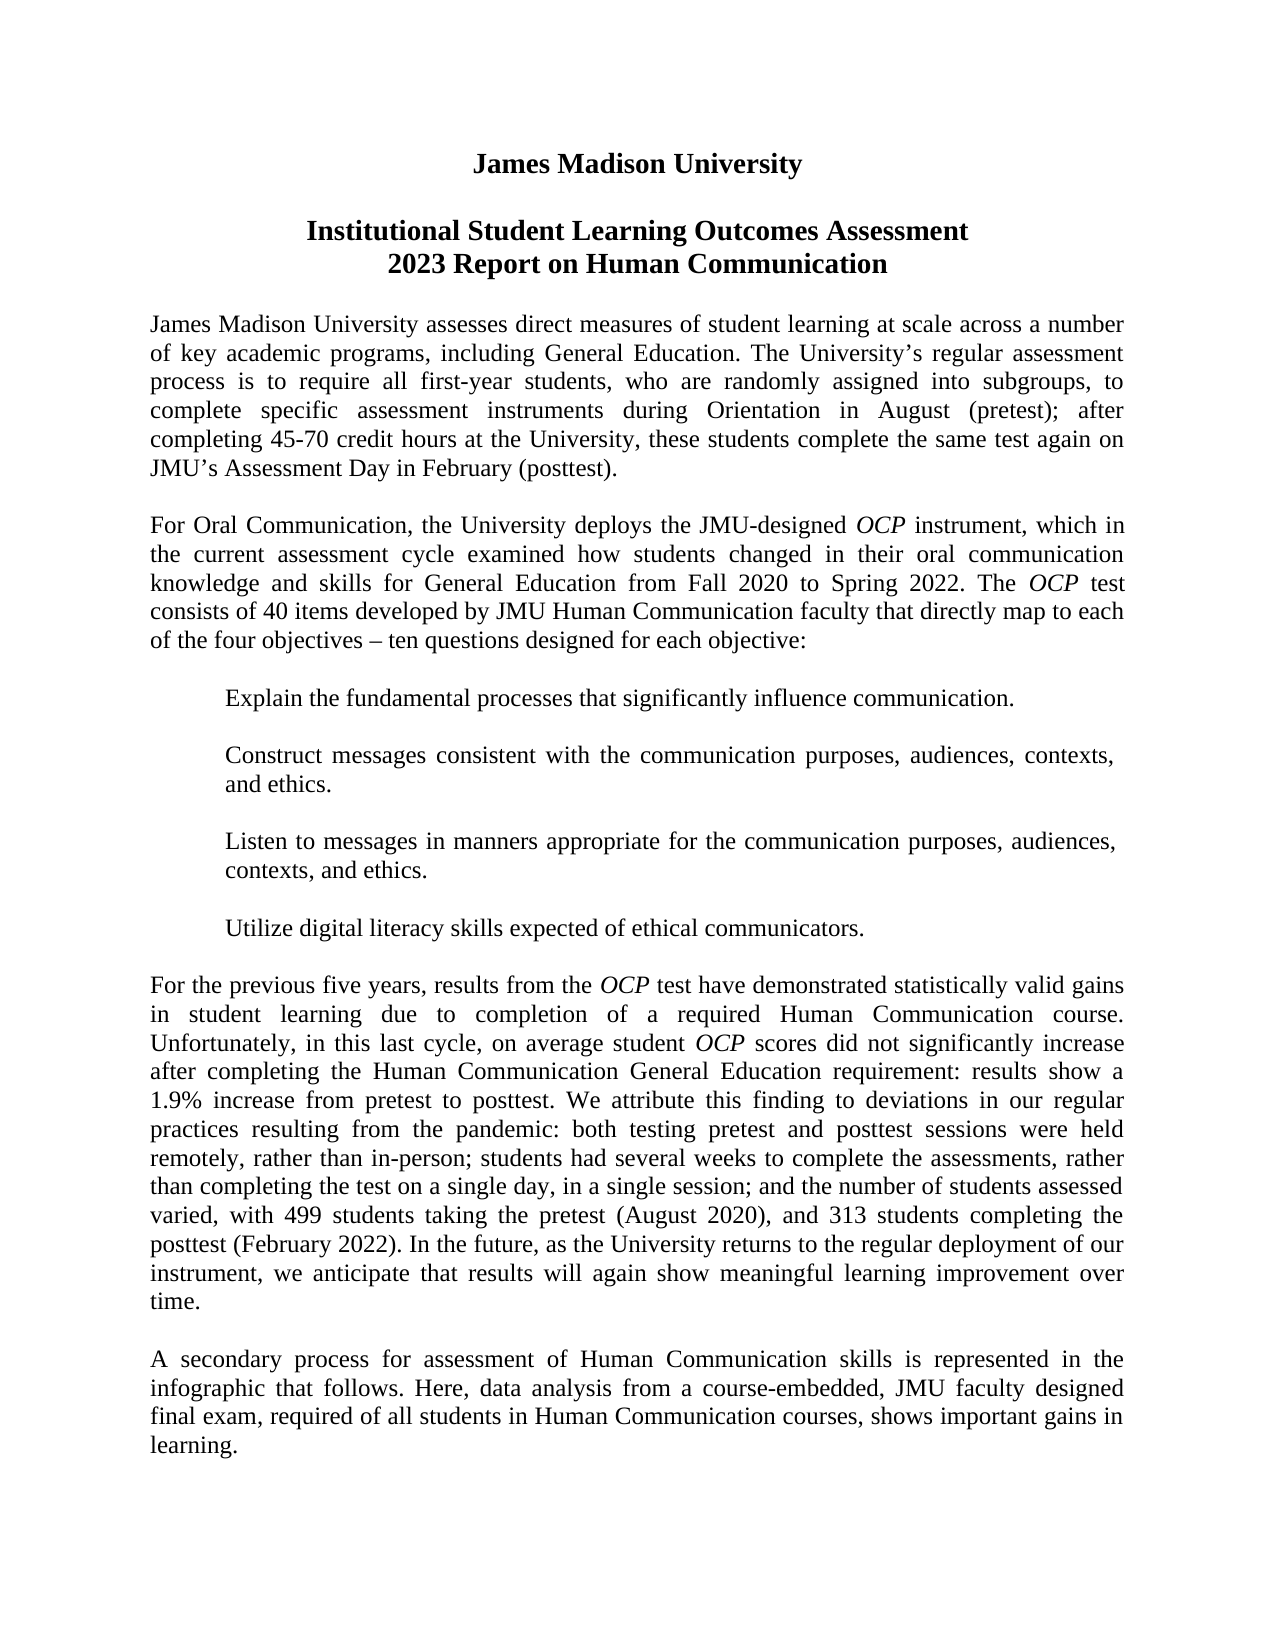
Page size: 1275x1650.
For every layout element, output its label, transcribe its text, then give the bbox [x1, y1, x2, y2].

text James Madison University assesses direct measures of student learning at scale across a number of key academic programs, including General Education. The University’s regular assessment process is to require all first-year students, who are randomly assigned into subgroups, to complete specific assessment instruments during Orientation in August (pretest); after completing 45-70 credit hours at the University, these students complete the same test again on JMU’s Assessment Day in February (posttest). [150, 309, 1125, 481]
text Listen to messages in manners appropriate for the communication purposes, audiences, contexts, and ethics. [150, 826, 1125, 884]
text For the previous five years, results from the OCP test have demonstrated statistically valid gains in student learning due to completion of a required Human Communication course. Unfortunately, in this last cycle, on average student OCP scores did not significantly increase after completing the Human Communication General Education requirement: results show a 1.9% increase from pretest to posttest. We attribute this finding to deviations in our regular practices resulting from the pandemic: both testing pretest and posttest sessions were held remotely, rather than in-person; students had several weeks to complete the assessments, rather than completing the test on a single day, in a single session; and the number of students assessed varied, with 499 students taking the pretest (August 2020), and 313 students completing the posttest (February 2022). In the future, as the University returns to the regular deployment of our instrument, we anticipate that results will again show meaningful learning improvement over time. [150, 970, 1125, 1315]
text James Madison University [150, 146, 1125, 179]
text Institutional Student Learning Outcomes Assessment [150, 213, 1125, 247]
text 2023 Report on Human Communication [150, 247, 1125, 280]
text Utilize digital literacy skills expected of ethical communicators. [150, 913, 1125, 941]
text Construct messages consistent with the communication purposes, audiences, contexts, and ethics. [150, 740, 1125, 798]
text For Oral Communication, the University deploys the JMU-designed OCP instrument, which in the current assessment cycle examined how students changed in their oral communication knowledge and skills for General Education from Fall 2020 to Spring 2022. The OCP test consists of 40 items developed by JMU Human Communication faculty that directly map to each of the four objectives – ten questions designed for each objective: [150, 510, 1125, 654]
text A secondary process for assessment of Human Communication skills is represented in the infographic that follows. Here, data analysis from a course-embedded, JMU faculty designed final exam, required of all students in Human Communication courses, shows important gains in learning. [150, 1344, 1125, 1459]
text Explain the fundamental processes that significantly influence communication. [150, 683, 1125, 711]
